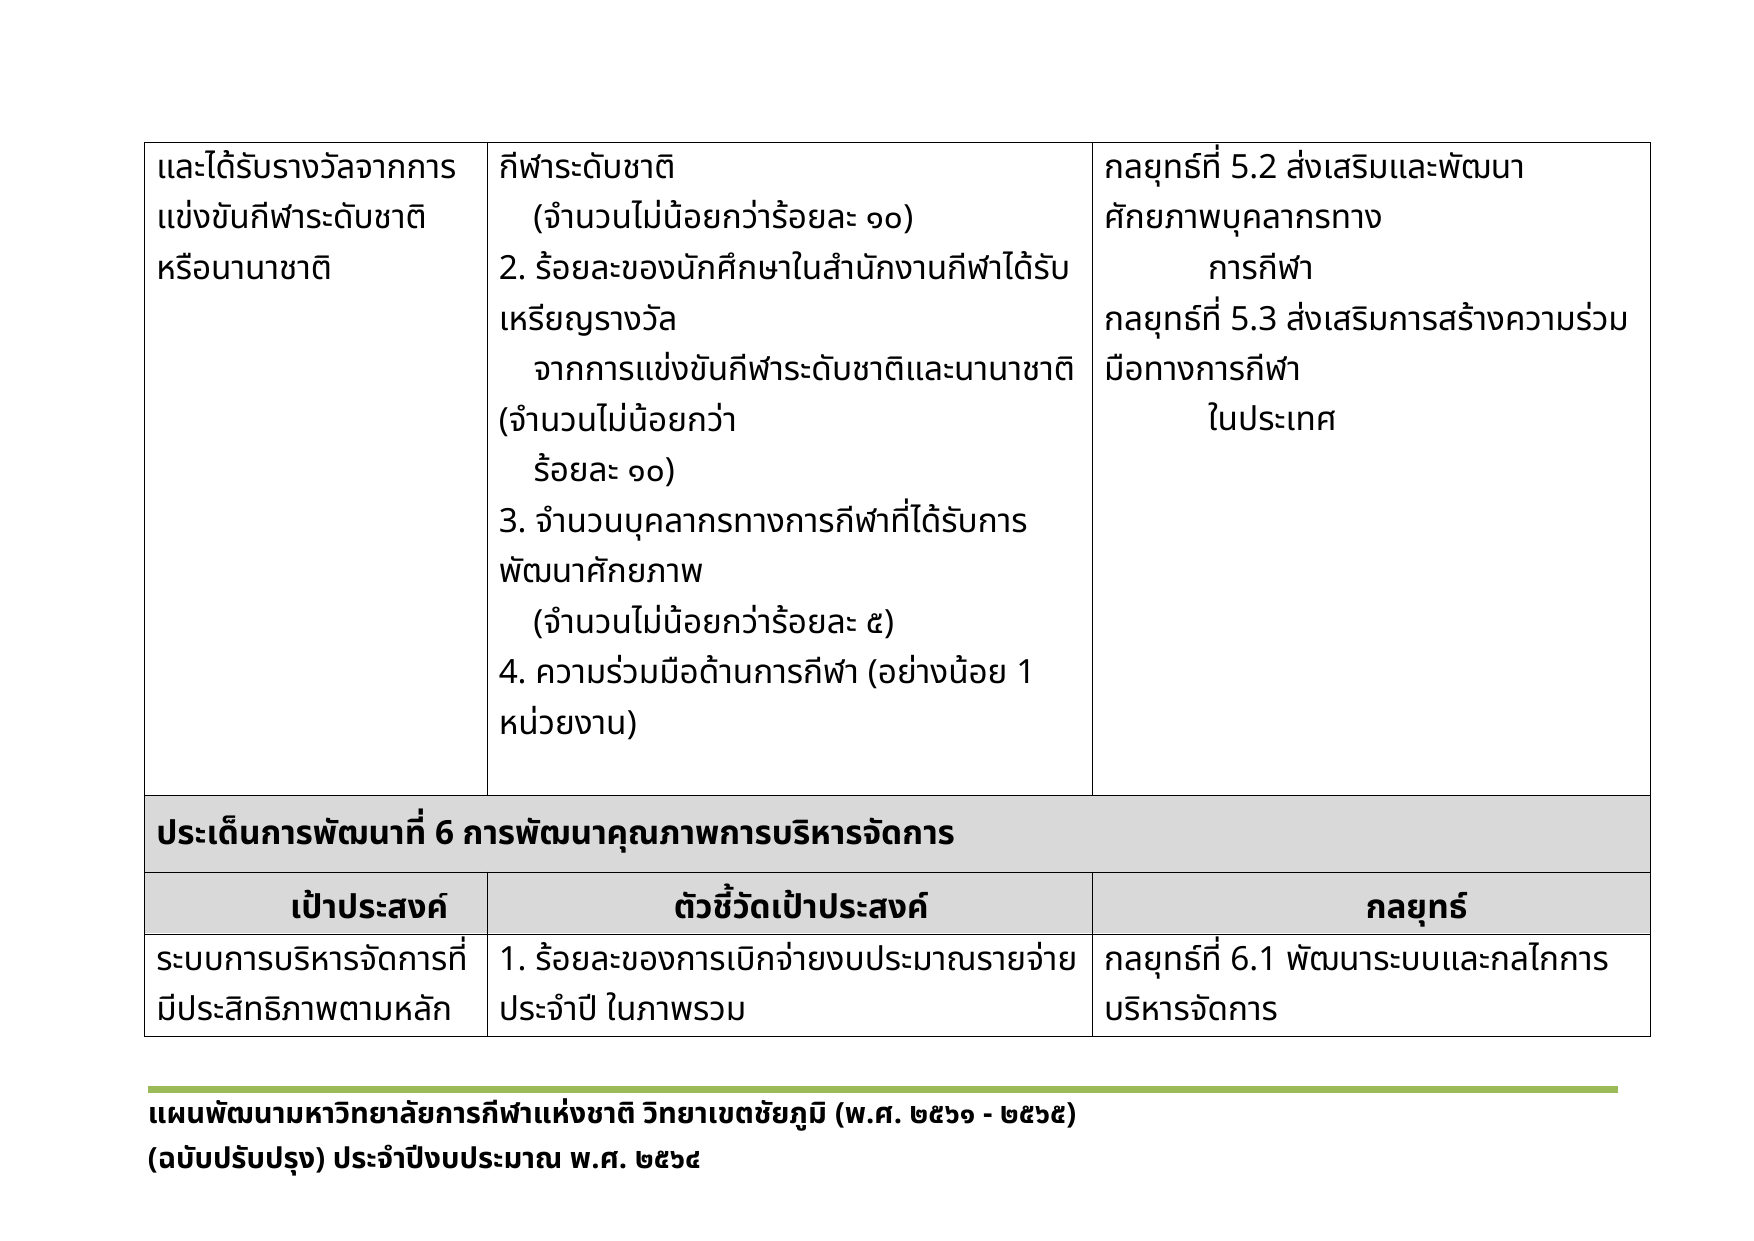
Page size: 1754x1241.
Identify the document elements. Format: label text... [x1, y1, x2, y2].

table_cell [488, 143, 1092, 795]
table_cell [1093, 935, 1650, 1036]
table_cell เป้าประสงค์ [145, 873, 487, 933]
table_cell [145, 143, 487, 795]
table_cell ตัวชี้วัดเป้าประสงค์ [488, 873, 1092, 933]
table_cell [1093, 143, 1650, 795]
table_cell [488, 935, 1092, 1036]
table_cell ประเด็นการพัฒนาที่ 6 การพัฒนาคุณภาพการบริหารจัดการ [145, 796, 1650, 872]
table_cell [145, 935, 487, 1036]
table_cell กลยุทธ์ [1093, 873, 1650, 933]
